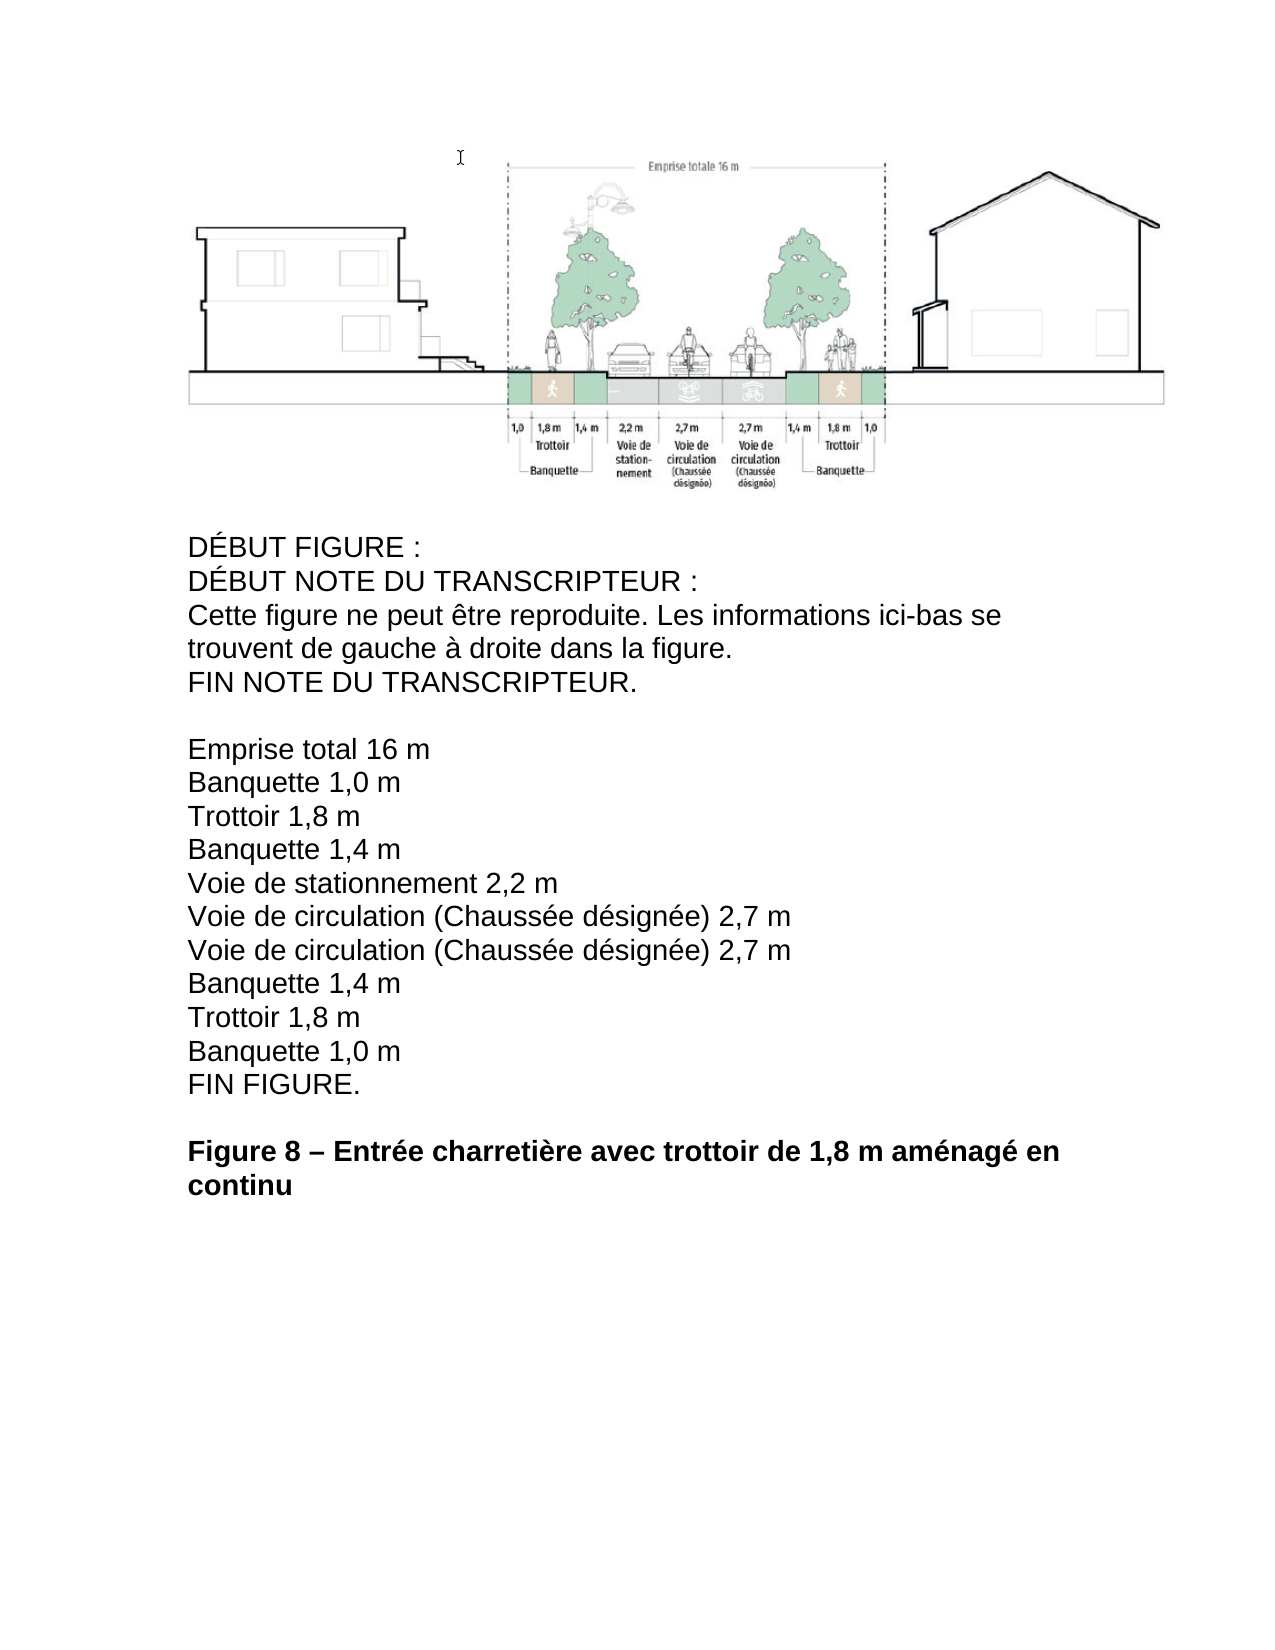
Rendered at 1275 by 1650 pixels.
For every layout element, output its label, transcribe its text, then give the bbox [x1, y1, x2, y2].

text Trottoir 1,8 m [187, 1000, 1087, 1034]
text FIN FIGURE. [187, 1067, 1087, 1101]
text DÉBUT NOTE DU TRANSCRIPTEUR : [187, 564, 1087, 598]
picture [187, 150, 1170, 497]
text Banquette 1,4 m [187, 832, 1087, 866]
text Voie de stationnement 2,2 m [187, 866, 1087, 899]
subtitle Figure 8 – Entrée charretière avec trottoir de 1,8 m aménagé en continu [187, 1134, 1087, 1201]
text Trottoir 1,8 m [187, 799, 1087, 832]
text Cette figure ne peut être reproduite. Les informations ici-bas se trouvent de gauche à droite dans la figure. [187, 598, 1087, 665]
text Voie de circulation (Chaussée désignée) 2,7 m [187, 899, 1087, 933]
text DÉBUT FIGURE : [187, 531, 1087, 564]
text Voie de circulation (Chaussée désignée) 2,7 m [187, 933, 1087, 967]
text Emprise total 16 m [187, 732, 1087, 765]
text Banquette 1,4 m [187, 967, 1087, 1000]
text Banquette 1,0 m [187, 1034, 1087, 1067]
text FIN NOTE DU TRANSCRIPTEUR. [187, 665, 1087, 698]
text Banquette 1,0 m [187, 765, 1087, 799]
